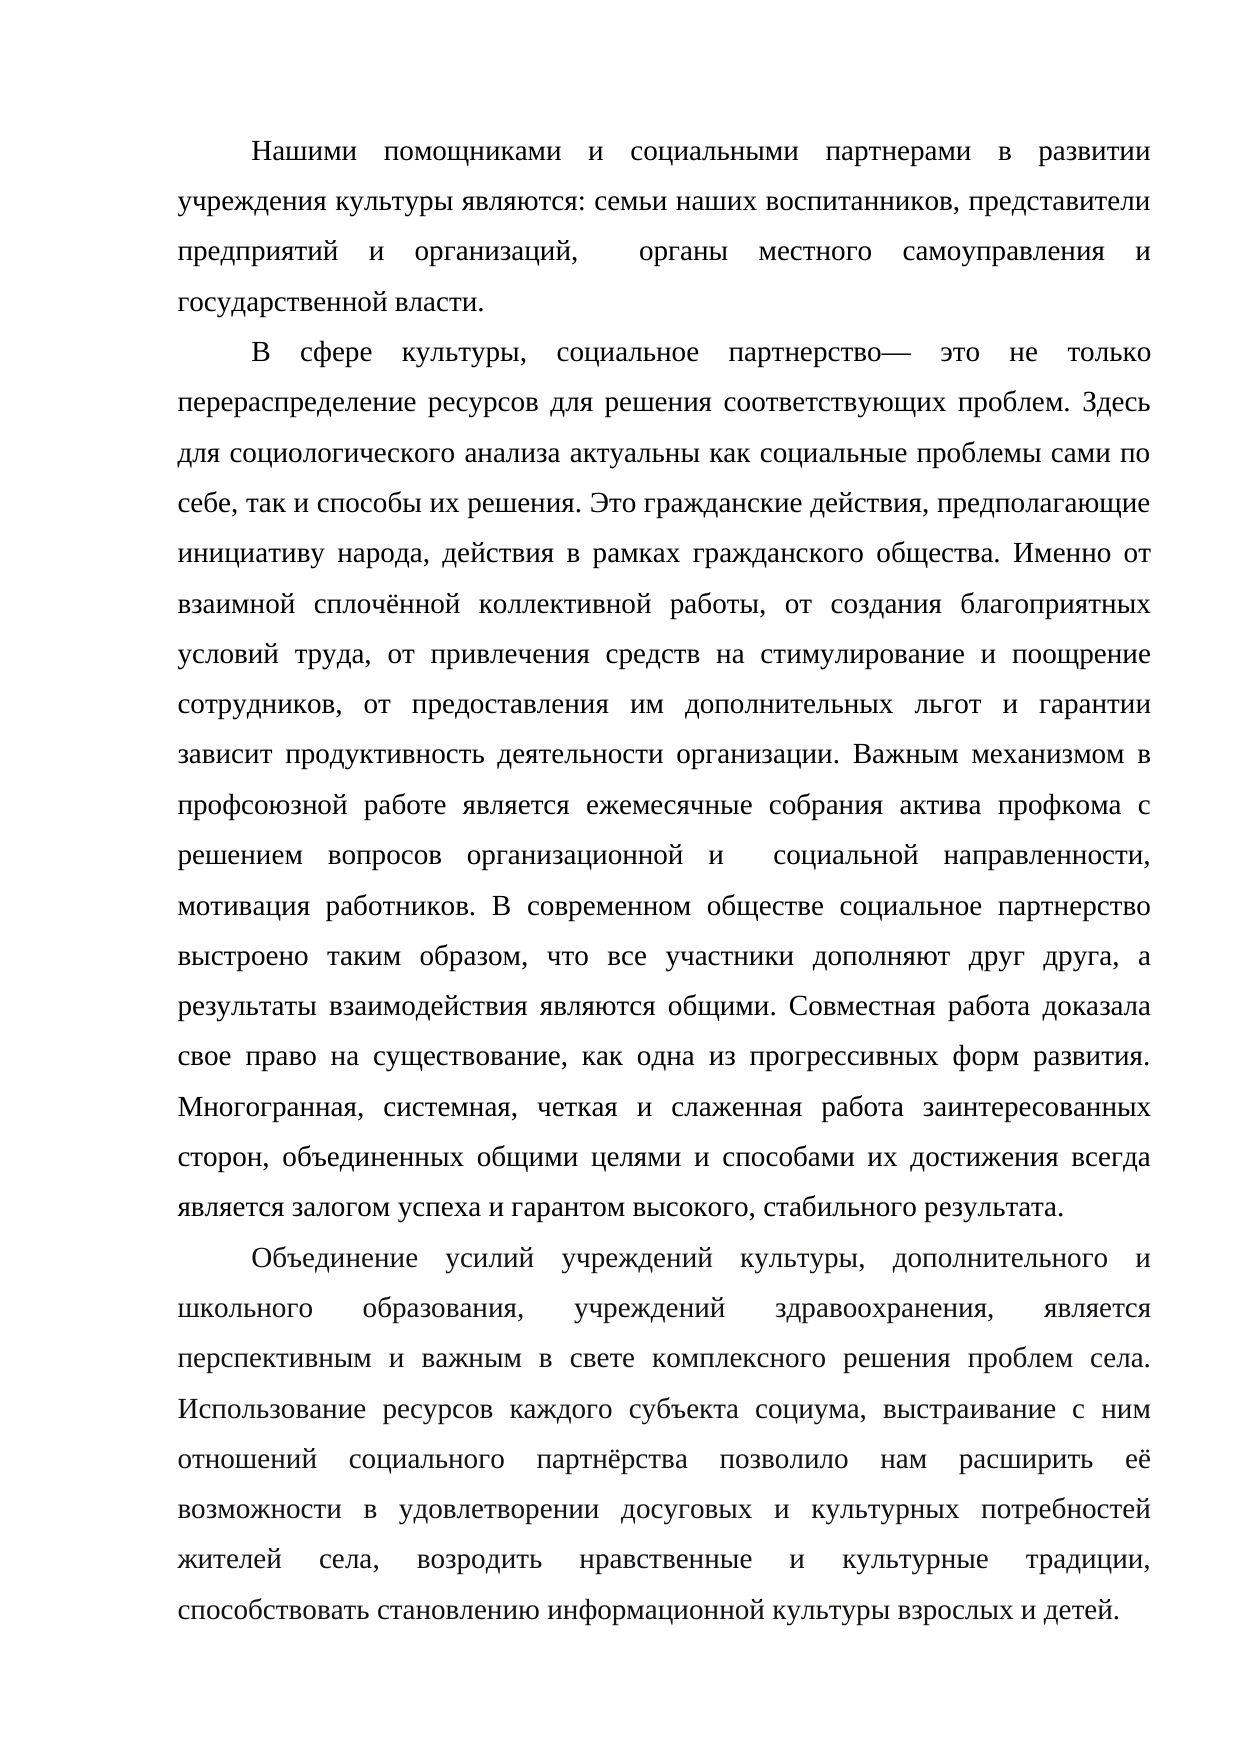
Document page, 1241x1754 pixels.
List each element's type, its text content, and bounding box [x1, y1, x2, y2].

text Нашими помощниками и социальными партнерами в развитии учреждения культуры являются: семьи наших воспитанников, представители предприятий и организаций, органы местного самоуправления и государственной власти. [177, 133, 1152, 317]
text Объединение усилий учреждений культуры, дополнительного и школьного образования, учреждений здравоохранения, является перспективным и важным в свете комплексного решения проблем села. Использование ресурсов каждого субъекта социума, выстраивание с ним отношений социального партнёрства позволило нам расширить её возможности в удовлетворении досуговых и культурных потребностей жителей села, возродить нравственные и культурные традиции, способствовать становлению информационной культуры взрослых и детей. [177, 1240, 1152, 1626]
text В сфере культуры, социальное партнерство— это не только перераспределение ресурсов для решения соответствующих проблем. Здесь для социологического анализа актуальны как социальные проблемы сами по себе, так и способы их решения. Это гражданские действия, предполагающие инициативу народа, действия в рамках гражданского общества. Именно от взаимной сплочённой коллективной работы, от создания благоприятных условий труда, от привлечения средств на стимулирование и поощрение сотрудников, от предоставления им дополнительных льгот и гарантии зависит продуктивность деятельности организации. Важным механизмом в профсоюзной работе является ежемесячные собрания актива профкома с решением вопросов организационной и социальной направленности, мотивация работников. В современном обществе социальное партнерство выстроено таким образом, что все участники дополняют друг друга, а результаты взаимодействия являются общими. Совместная работа доказала свое право на существование, как одна из прогрессивных форм развития. Многогранная, системная, четкая и слаженная работа заинтересованных сторон, объединенных общими целями и способами их достижения всегда является залогом успеха и гарантом высокого, стабильного результата. [177, 334, 1152, 1223]
